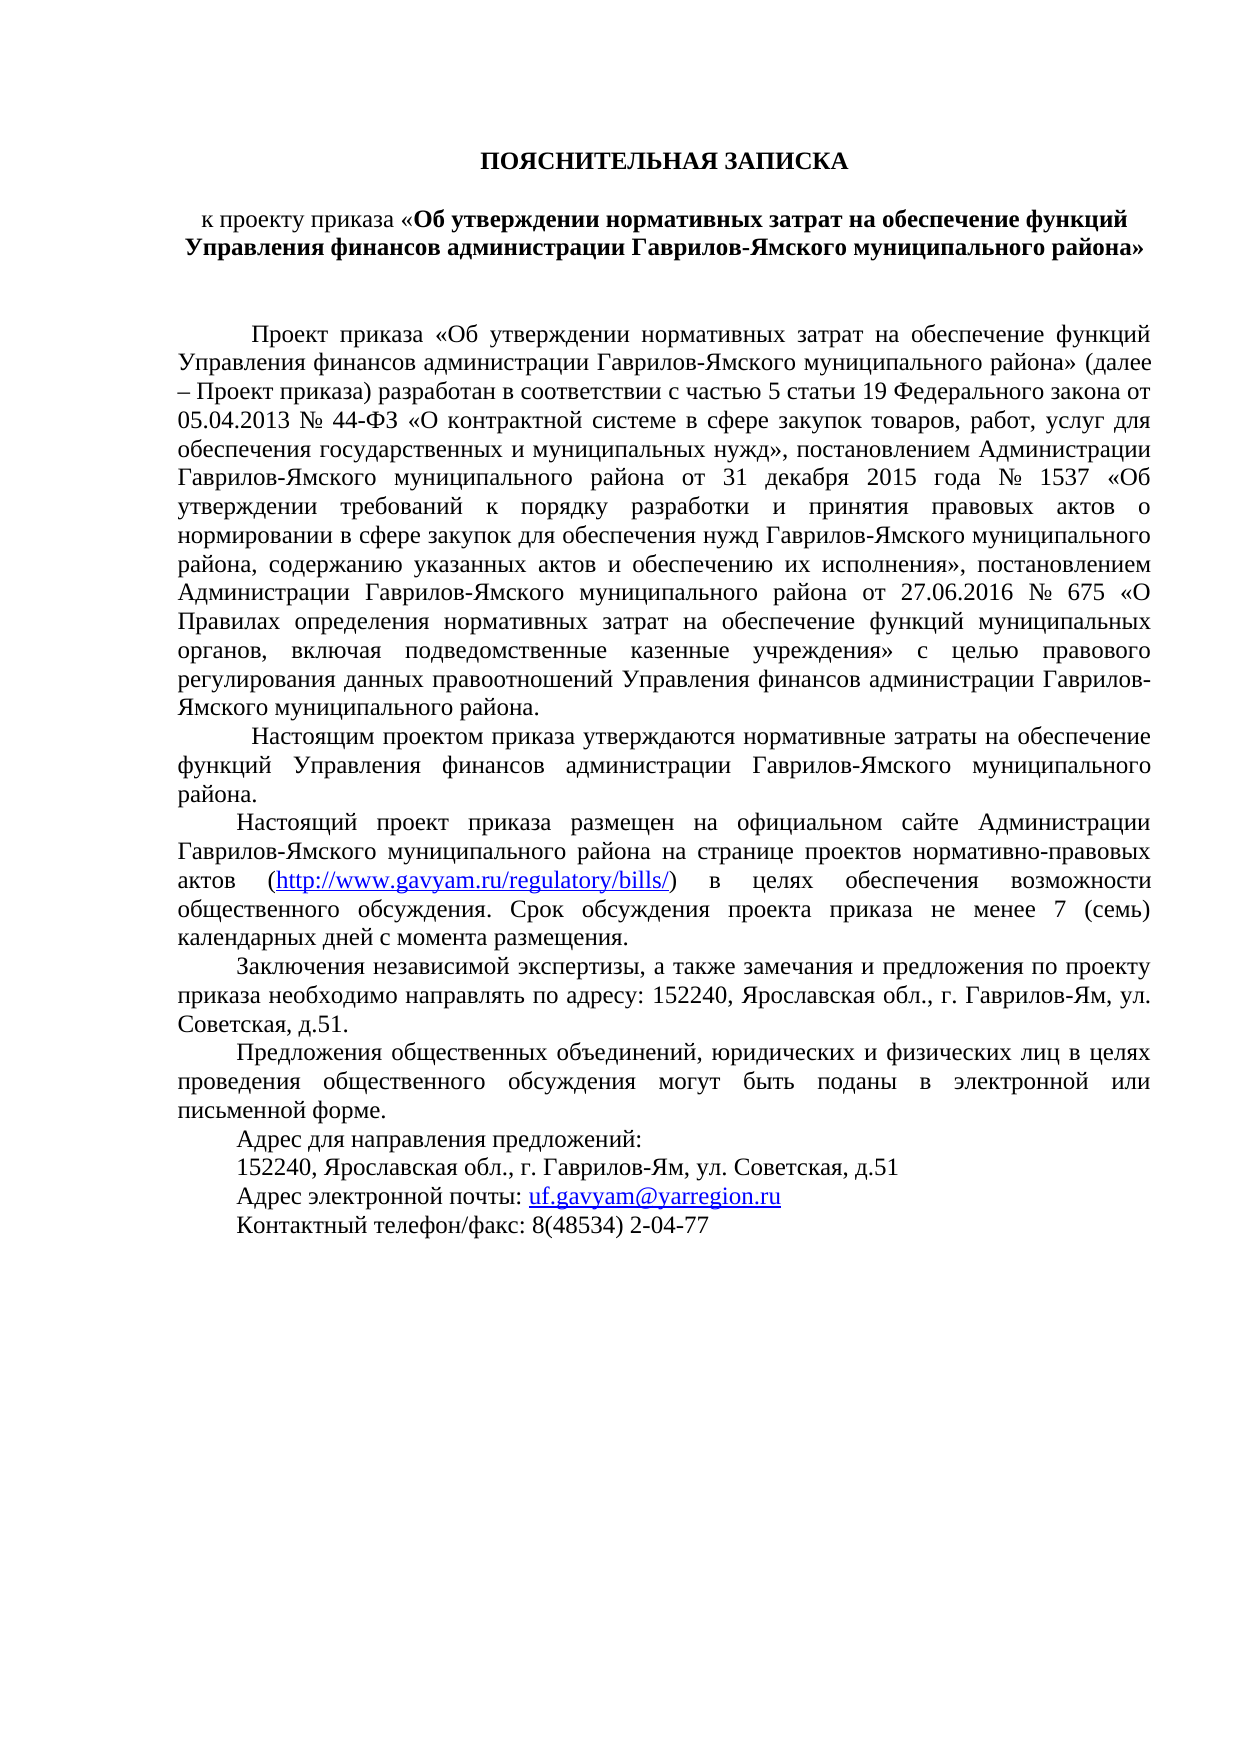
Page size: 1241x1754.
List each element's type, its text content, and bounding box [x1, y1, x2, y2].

text 152240, Ярославская обл., г. Гаврилов-Ям, ул. Советская, д.51 [177, 1152, 1152, 1181]
text Адрес электронной почты: uf.gavyam@yarregion.ru [177, 1181, 1152, 1210]
text Контактный телефон/факс: 8(48534) 2-04-77 [177, 1210, 1152, 1239]
text Заключения независимой экспертизы, а также замечания и предложения по проекту приказа необходимо направлять по адресу: 152240, Ярославская обл., г. Гаврилов-Ям, ул. Советская, д.51. [177, 951, 1152, 1037]
text ПОЯСНИТЕЛЬНАЯ ЗАПИСКА [177, 146, 1152, 175]
text Настоящим проектом приказа утверждаются нормативные затраты на обеспечение функций Управления финансов администрации Гаврилов-Ямского муниципального района. [177, 721, 1152, 807]
text Адрес для направления предложений: [177, 1124, 1152, 1152]
text к проекту приказа «Об утверждении нормативных затрат на обеспечение функций Управления финансов администрации Гаврилов-Ямского муниципального района» [177, 204, 1152, 261]
text Проект приказа «Об утверждении нормативных затрат на обеспечение функций Управления финансов администрации Гаврилов-Ямского муниципального района» (далее – Проект приказа) разработан в соответствии с частью 5 статьи 19 Федерального закона от 05.04.2013 № 44-ФЗ «О контрактной системе в сфере закупок товаров, работ, услуг для обеспечения государственных и муниципальных нужд», постановлением Администрации Гаврилов-Ямского муниципального района от 31 декабря 2015 года № 1537 «Об утверждении требований к порядку разработки и принятия правовых актов о нормировании в сфере закупок для обеспечения нужд Гаврилов-Ямского муниципального района, содержанию указанных актов и обеспечению их исполнения», постановлением Администрации Гаврилов-Ямского муниципального района от 27.06.2016 № 675 «О Правилах определения нормативных затрат на обеспечение функций муниципальных органов, включая подведомственные казенные учреждения» с целью правового регулирования данных правоотношений Управления финансов администрации Гаврилов-Ямского муниципального района. [177, 319, 1152, 721]
text Настоящий проект приказа размещен на официальном сайте Администрации Гаврилов-Ямского муниципального района на странице проектов нормативно-правовых актов (http://www.gavyam.ru/regulatory/bills/) в целях обеспечения возможности общественного обсуждения. Срок обсуждения проекта приказа не менее 7 (семь) календарных дней с момента размещения. [177, 807, 1152, 951]
text Предложения общественных объединений, юридических и физических лиц в целях проведения общественного обсуждения могут быть поданы в электронной или письменной форме. [177, 1037, 1152, 1124]
